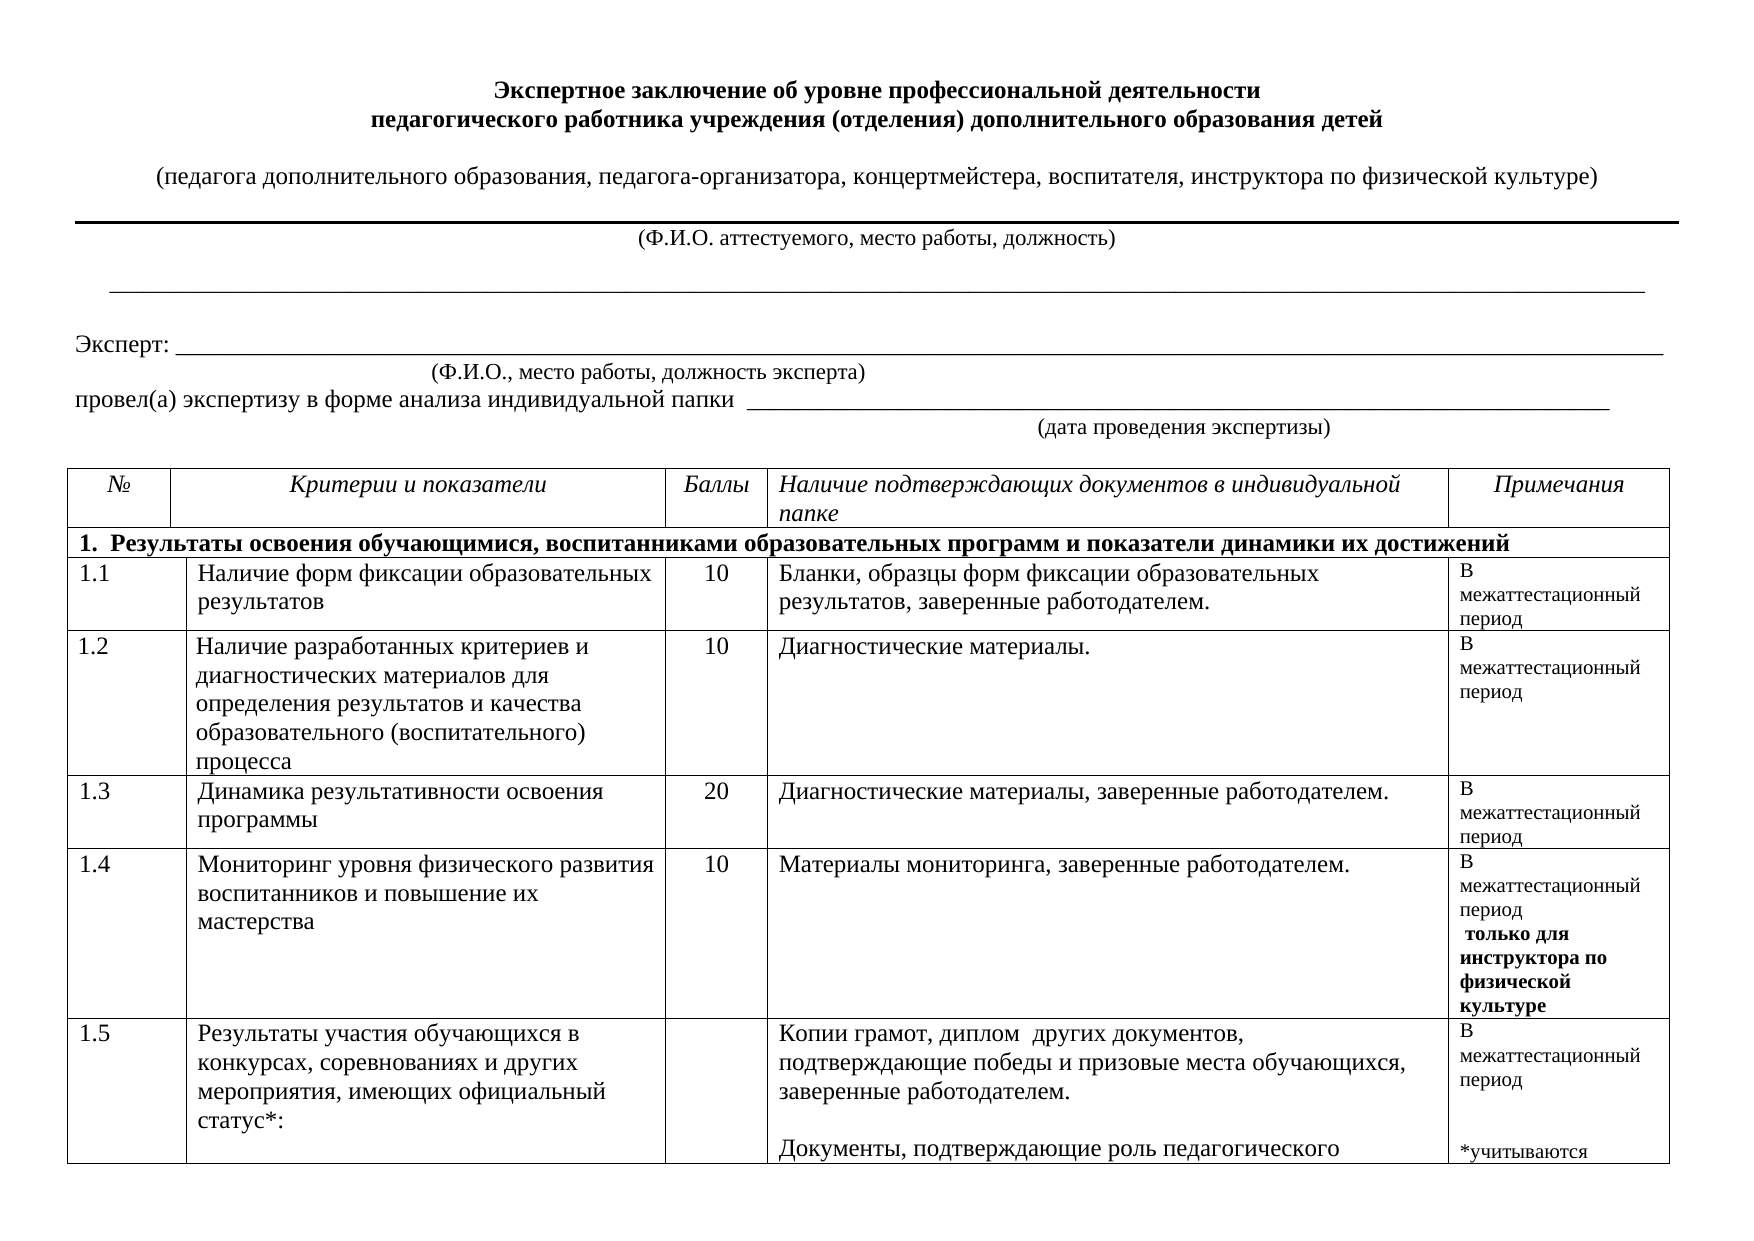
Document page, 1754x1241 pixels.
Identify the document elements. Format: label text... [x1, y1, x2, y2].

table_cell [768, 1019, 1448, 1163]
text (дата проведения экспертизы) [75, 413, 1679, 439]
table_cell 10 [666, 849, 767, 1017]
table_cell Мониторинг уровня физического развития воспитанников и повышение их мастерства [187, 849, 665, 1017]
table_cell Диагностические материалы, заверенные работодателем. [768, 776, 1448, 848]
table_header Критерии и показатели [171, 469, 665, 527]
table_cell 10 [666, 558, 767, 630]
table_header Примечания [1449, 469, 1669, 527]
table_cell В межаттестационный период [1449, 631, 1669, 775]
text Экспертное заключение об уровне профессиональной деятельности [75, 75, 1679, 104]
table_cell Бланки, образцы форм фиксации образовательных результатов, заверенные работодателем. [768, 558, 1448, 630]
table_cell 1.4 [68, 849, 186, 1017]
table_cell 1.1 [68, 558, 186, 630]
table_cell 20 [666, 776, 767, 848]
text ______________________________________________________________________________________________________________________________________ [75, 269, 1679, 296]
table_header № [68, 469, 170, 527]
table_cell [666, 1019, 767, 1163]
text (Ф.И.О. аттестуемого, место работы, должность) [75, 224, 1679, 250]
table_cell 1.3 [68, 776, 186, 848]
table_cell Материалы мониторинга, заверенные работодателем. [768, 849, 1448, 1017]
table_cell Диагностические материалы. [768, 631, 1448, 775]
table_cell В межаттестационный период только для инструктора по физической культуре [1449, 849, 1669, 1017]
table_cell В межаттестационный период [1449, 776, 1669, 848]
table_cell В межаттестационный период [1449, 558, 1669, 630]
table_cell Динамика результативности освоения программы [187, 776, 665, 848]
text провел(а) экспертизу в форме анализа индивидуальной папки _____________________________________________________________________ [75, 384, 1679, 413]
table_cell 1. Результаты освоения обучающимися, воспитанниками образовательных программ и показатели динамики их достижений [68, 528, 1669, 557]
table_cell 1.2 [68, 631, 186, 775]
text (Ф.И.О., место работы, должность эксперта) [75, 358, 1679, 384]
text Эксперт: _______________________________________________________________________________________________________________________ [75, 329, 1679, 358]
table_cell Наличие форм фиксации образовательных результатов [187, 558, 665, 630]
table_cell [187, 1019, 665, 1163]
table_header Наличие подтверждающих документов в индивидуальной папке [768, 469, 1448, 527]
table_cell 1.5 [68, 1019, 186, 1163]
table_cell Наличие разработанных критериев и диагностических материалов для определения результатов и качества образовательного (воспитательного) процесса [187, 631, 665, 775]
text (педагога дополнительного образования, педагога-организатора, концертмейстера, воспитателя, инструктора по физической культуре) [75, 161, 1679, 190]
text педагогического работника учреждения (отделения) дополнительного образования детей [75, 104, 1679, 132]
table_cell 10 [666, 631, 767, 775]
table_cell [1449, 1019, 1669, 1163]
table_header Баллы [666, 469, 767, 527]
